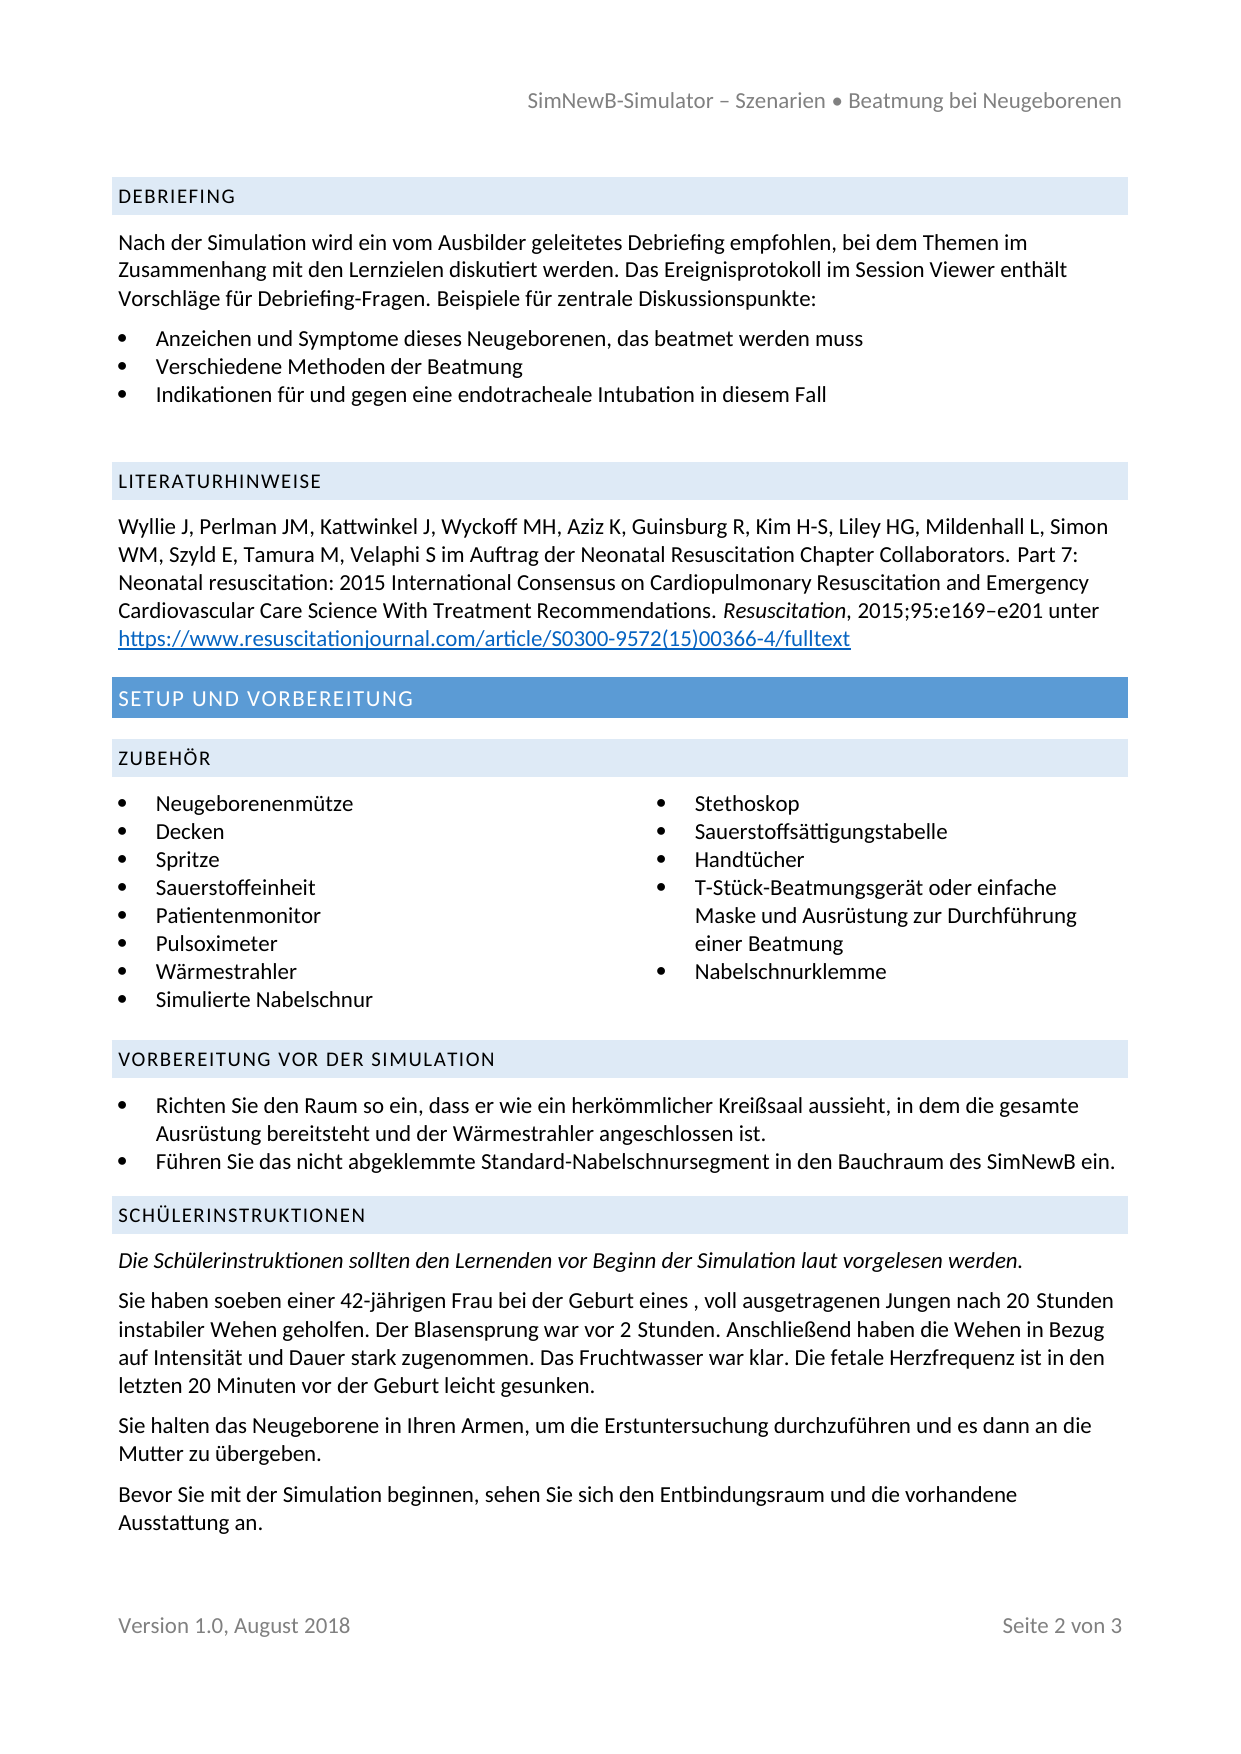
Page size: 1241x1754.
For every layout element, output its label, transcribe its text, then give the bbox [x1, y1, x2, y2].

list T-Stück-Beatmungsgerät oder einfache Maske und Ausrüstung zur Durchführung einer Beatmung [657, 873, 1122, 957]
subtitle Zubehör [118, 745, 1122, 770]
subtitle Schülerinstruktionen [118, 1202, 1122, 1227]
text Bevor Sie mit der Simulation beginnen, sehen Sie sich den Entbindungsraum und die vorhandene Ausstattung an. [118, 1480, 1122, 1536]
list Richten Sie den Raum so ein, dass er wie ein herkömmlicher Kreißsaal aussieht, in dem die gesamte Ausrüstung bereitsteht und der Wärmestrahler angeschlossen ist. [118, 1091, 1122, 1147]
text Wyllie J, Perlman JM, Kattwinkel J, Wyckoff MH, Aziz K, Guinsburg R, Kim H-S, Liley HG, Mildenhall L, Simon WM, Szyld E, Tamura M, Velaphi S im Auftrag der Neonatal Resuscitation Chapter Collaborators. Part 7: Neonatal resuscitation: 2015 International Consensus on Cardiopulmonary Resuscitation and Emergency Cardiovascular Care Science With Treatment Recommendations. Resuscitation, 2015;95:e169–e201 unter https://www.resuscitationjournal.com/article/S0300-9572(15)00366-4/fulltext [118, 512, 1122, 652]
list Stethoskop [657, 789, 1122, 817]
list Anzeichen und Symptome dieses Neugeborenen, das beatmet werden muss [118, 324, 1122, 352]
list Simulierte Nabelschnur [118, 985, 583, 1013]
list Spritze [118, 845, 583, 873]
list Verschiedene Methoden der Beatmung [118, 352, 1122, 380]
text Sie halten das Neugeborene in Ihren Armen, um die Erstuntersuchung durchzuführen und es dann an die Mutter zu übergeben. [118, 1411, 1122, 1467]
list Indikationen für und gegen eine endotracheale Intubation in diesem Fall [118, 380, 1122, 408]
text Die Schülerinstruktionen sollten den Lernenden vor Beginn der Simulation laut vorgelesen werden. [118, 1246, 1122, 1274]
subtitle Debriefing [118, 184, 1122, 209]
list Wärmestrahler [118, 957, 583, 985]
list Pulsoximeter [118, 929, 583, 957]
subtitle Setup und Vorbereitung [118, 684, 1122, 712]
list Patientenmonitor [118, 901, 583, 929]
list Decken [118, 817, 583, 845]
text Nach der Simulation wird ein vom Ausbilder geleitetes Debriefing empfohlen, bei dem Themen im Zusammenhang mit den Lernzielen diskutiert werden. Das Ereignisprotokoll im Session Viewer enthält Vorschläge für Debriefing-Fragen. Beispiele für zentrale Diskussionspunkte: [118, 228, 1122, 312]
list Nabelschnurklemme [657, 957, 1122, 985]
subtitle Literaturhinweise [118, 468, 1122, 493]
list Neugeborenenmütze [118, 789, 583, 817]
list Handtücher [657, 845, 1122, 873]
list Führen Sie das nicht abgeklemmte Standard-Nabelschnursegment in den Bauchraum des SimNewB ein. [118, 1147, 1122, 1175]
text Sie haben soeben einer 42-jährigen Frau bei der Geburt eines , voll ausgetragenen Jungen nach 20 Stunden instabiler Wehen geholfen. Der Blasensprung war vor 2 Stunden. Anschließend haben die Wehen in Bezug auf Intensität und Dauer stark zugenommen. Das Fruchtwasser war klar. Die fetale Herzfrequenz ist in den letzten 20 Minuten vor der Geburt leicht gesunken. [118, 1287, 1122, 1399]
list Sauerstoffsättigungstabelle [657, 817, 1122, 845]
list Sauerstoffeinheit [118, 873, 583, 901]
subtitle Vorbereitung vor der Simulation [118, 1047, 1122, 1072]
